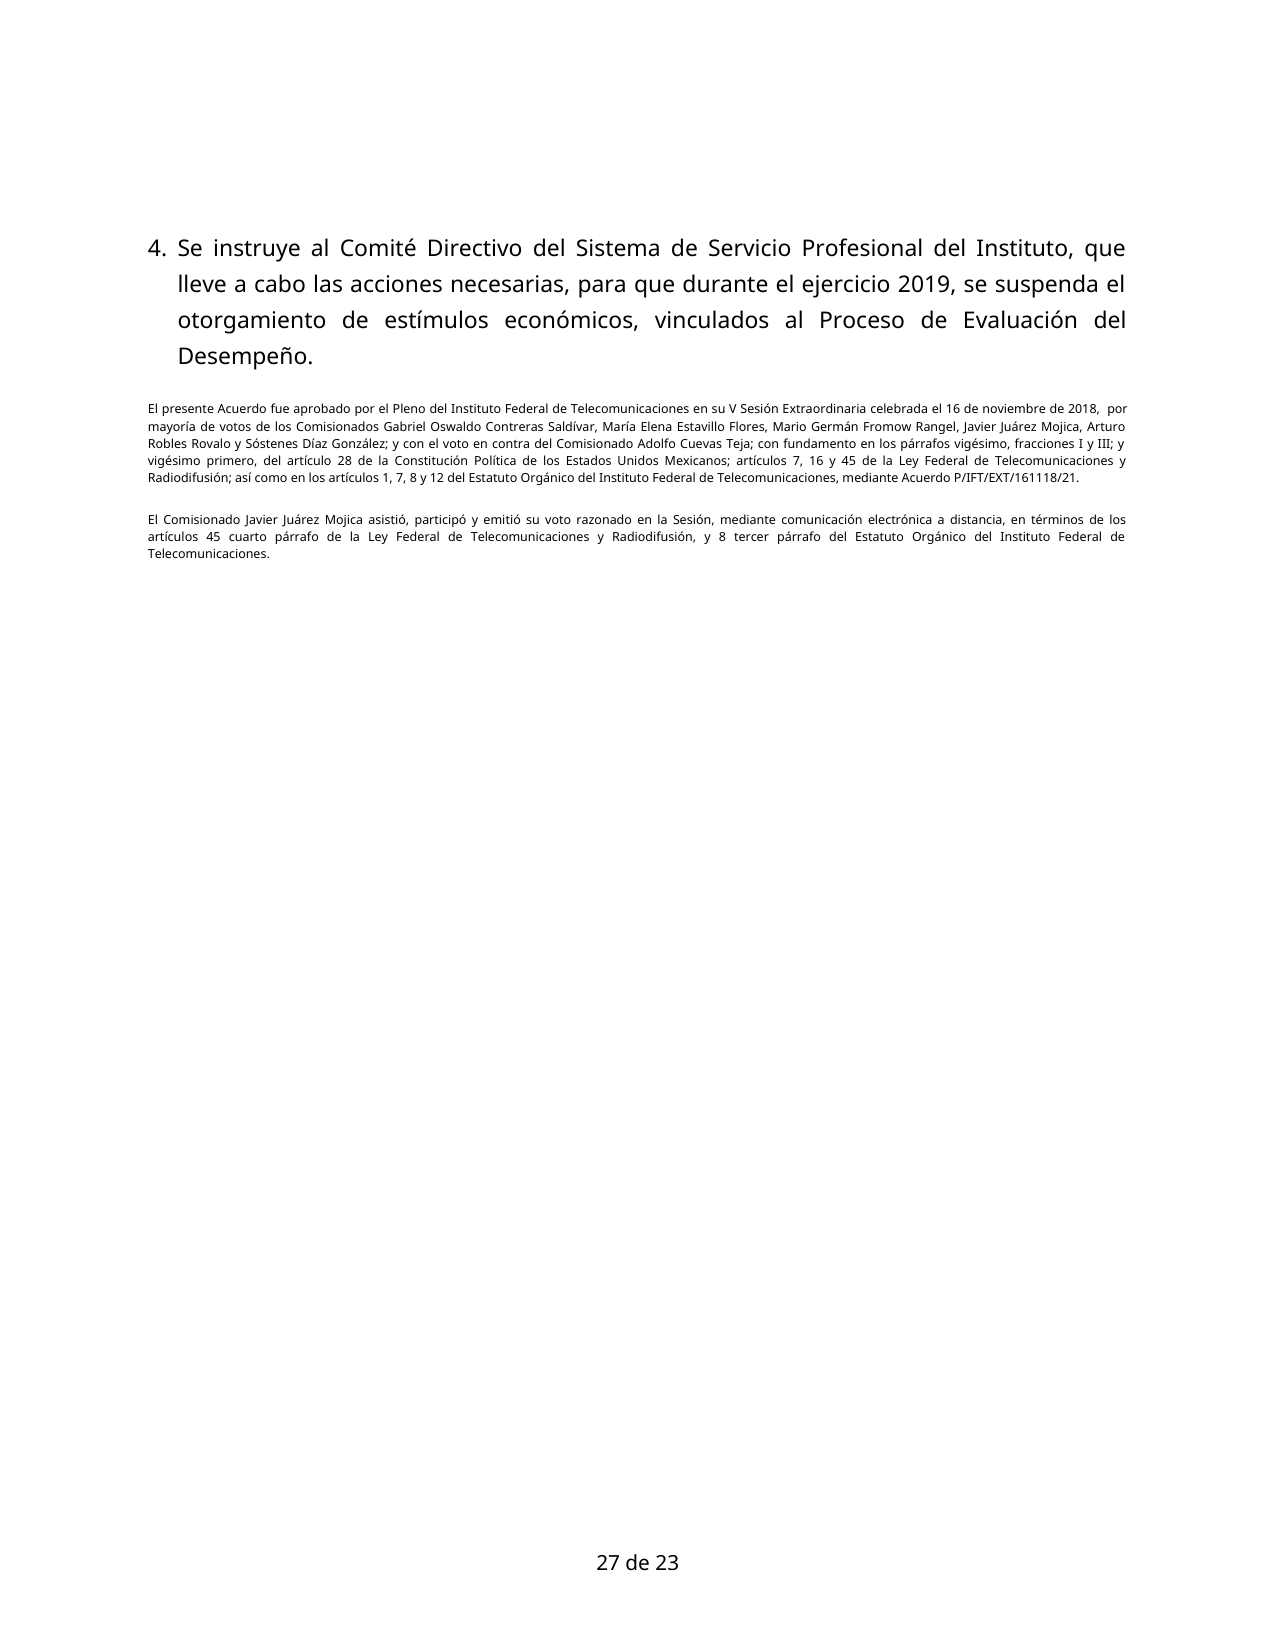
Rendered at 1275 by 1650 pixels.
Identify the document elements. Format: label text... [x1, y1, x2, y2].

list Se instruye al Comité Directivo del Sistema de Servicio Profesional del Instituto, que lleve a cabo las acciones necesarias, para que durante el ejercicio 2019, se suspenda el otorgamiento de estímulos económicos, vinculados al Proceso de Evaluación del Desempeño. [148, 232, 1127, 371]
text El Comisionado Javier Juárez Mojica asistió, participó y emitió su voto razonado en la Sesión, mediante comunicación electrónica a distancia, en términos de los artículos 45 cuarto párrafo de la Ley Federal de Telecomunicaciones y Radiodifusión, y 8 tercer párrafo del Estatuto Orgánico del Instituto Federal de Telecomunicaciones. [148, 511, 1127, 562]
text El presente Acuerdo fue aprobado por el Pleno del Instituto Federal de Telecomunicaciones en su V Sesión Extraordinaria celebrada el 16 de noviembre de 2018, por mayoría de votos de los Comisionados Gabriel Oswaldo Contreras Saldívar, María Elena Estavillo Flores, Mario Germán Fromow Rangel, Javier Juárez Mojica, Arturo Robles Rovalo y Sóstenes Díaz González; y con el voto en contra del Comisionado Adolfo Cuevas Teja; con fundamento en los párrafos vigésimo, fracciones I y III; y vigésimo primero, del artículo 28 de la Constitución Política de los Estados Unidos Mexicanos; artículos 7, 16 y 45 de la Ley Federal de Telecomunicaciones y Radiodifusión; así como en los artículos 1, 7, 8 y 12 del Estatuto Orgánico del Instituto Federal de Telecomunicaciones, mediante Acuerdo P/IFT/EXT/161118/21. [148, 401, 1127, 486]
